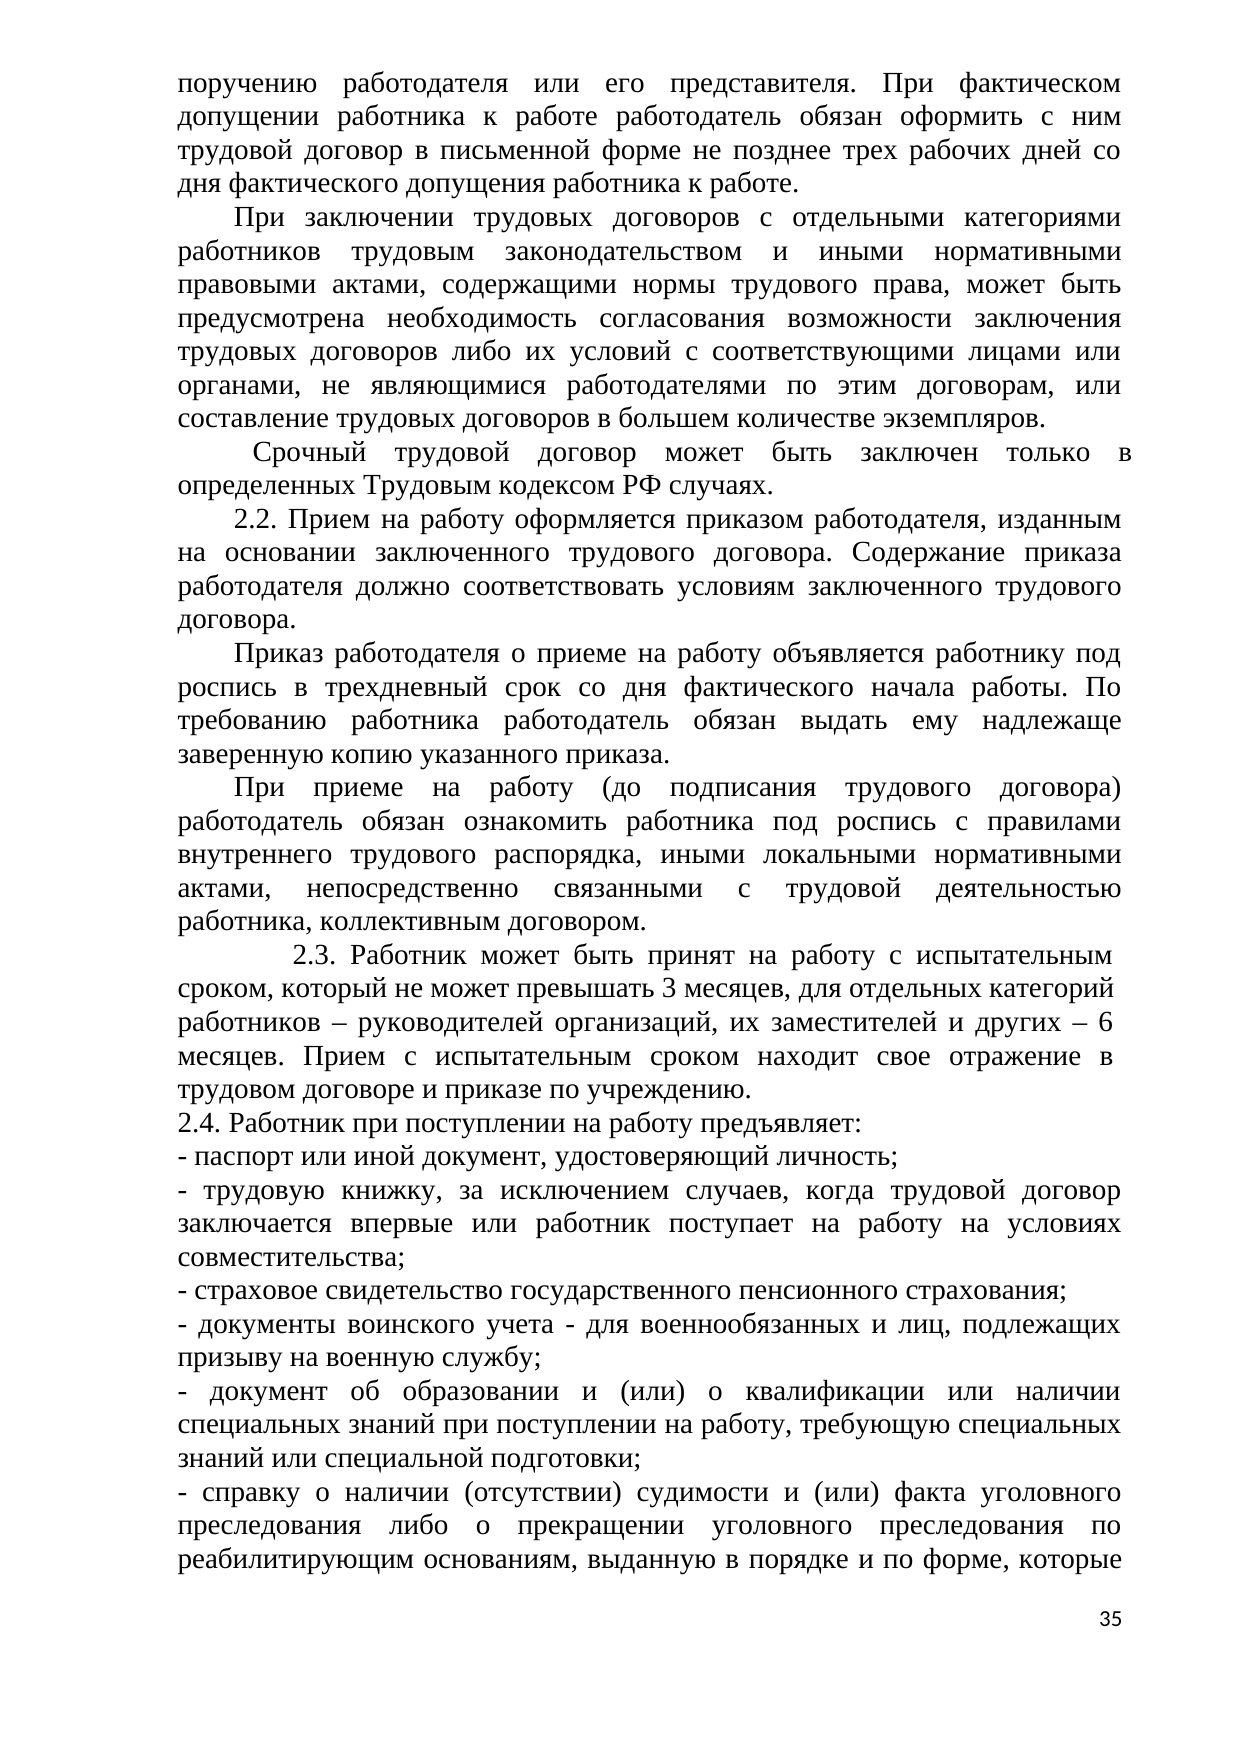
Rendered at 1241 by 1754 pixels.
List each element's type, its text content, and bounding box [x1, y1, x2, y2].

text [177, 1474, 1122, 1574]
text Срочный трудовой договор может быть заключен только в определенных Трудовым кодексом РФ случаях. [177, 434, 1133, 501]
text 2.4. Работник при поступлении на работу предъявляет: [177, 1105, 1133, 1138]
text - страховое свидетельство государственного пенсионного страхования; [177, 1272, 1122, 1306]
text - трудовую книжку, за исключением случаев, когда трудовой договор заключается впервые или работник поступает на работу на условиях совместительства; [177, 1172, 1122, 1272]
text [177, 65, 1122, 199]
text - документ об образовании и (или) о квалификации или наличии специальных знаний при поступлении на работу, требующую специальных знаний или специальной подготовки; [177, 1373, 1122, 1474]
text 2.3. Работник может быть принят на работу с испытательным сроком, который не может превышать 3 месяцев, для отдельных категорий работников – руководителей организаций, их заместителей и других – 6 месяцев. Прием с испытательным сроком находит свое отражение в трудовом договоре и приказе по учреждению. [177, 937, 1114, 1105]
text Приказ работодателя о приеме на работу объявляется работнику под роспись в трехдневный срок со дня фактического начала работы. По требованию работника работодатель обязан выдать ему надлежаще заверенную копию указанного приказа. [177, 635, 1122, 769]
text - документы воинского учета - для военнообязанных и лиц, подлежащих призыву на военную службу; [177, 1306, 1122, 1373]
text При приеме на работу (до подписания трудового договора) работодатель обязан ознакомить работника под роспись с правилами внутреннего трудового распорядка, иными локальными нормативными актами, непосредственно связанными с трудовой деятельностью работника, коллективным договором. [177, 769, 1122, 937]
text - паспорт или иной документ, удостоверяющий личность; [177, 1138, 1122, 1172]
text 2.2. Прием на работу оформляется приказом работодателя, изданным на основании заключенного трудового договора. Содержание приказа работодателя должно соответствовать условиям заключенного трудового договора. [177, 501, 1122, 635]
text При заключении трудовых договоров с отдельными категориями работников трудовым законодательством и иными нормативными правовыми актами, содержащими нормы трудового права, может быть предусмотрена необходимость согласования возможности заключения трудовых договоров либо их условий с соответствующими лицами или органами, не являющимися работодателями по этим договорам, или составление трудовых договоров в большем количестве экземпляров. [177, 199, 1122, 434]
